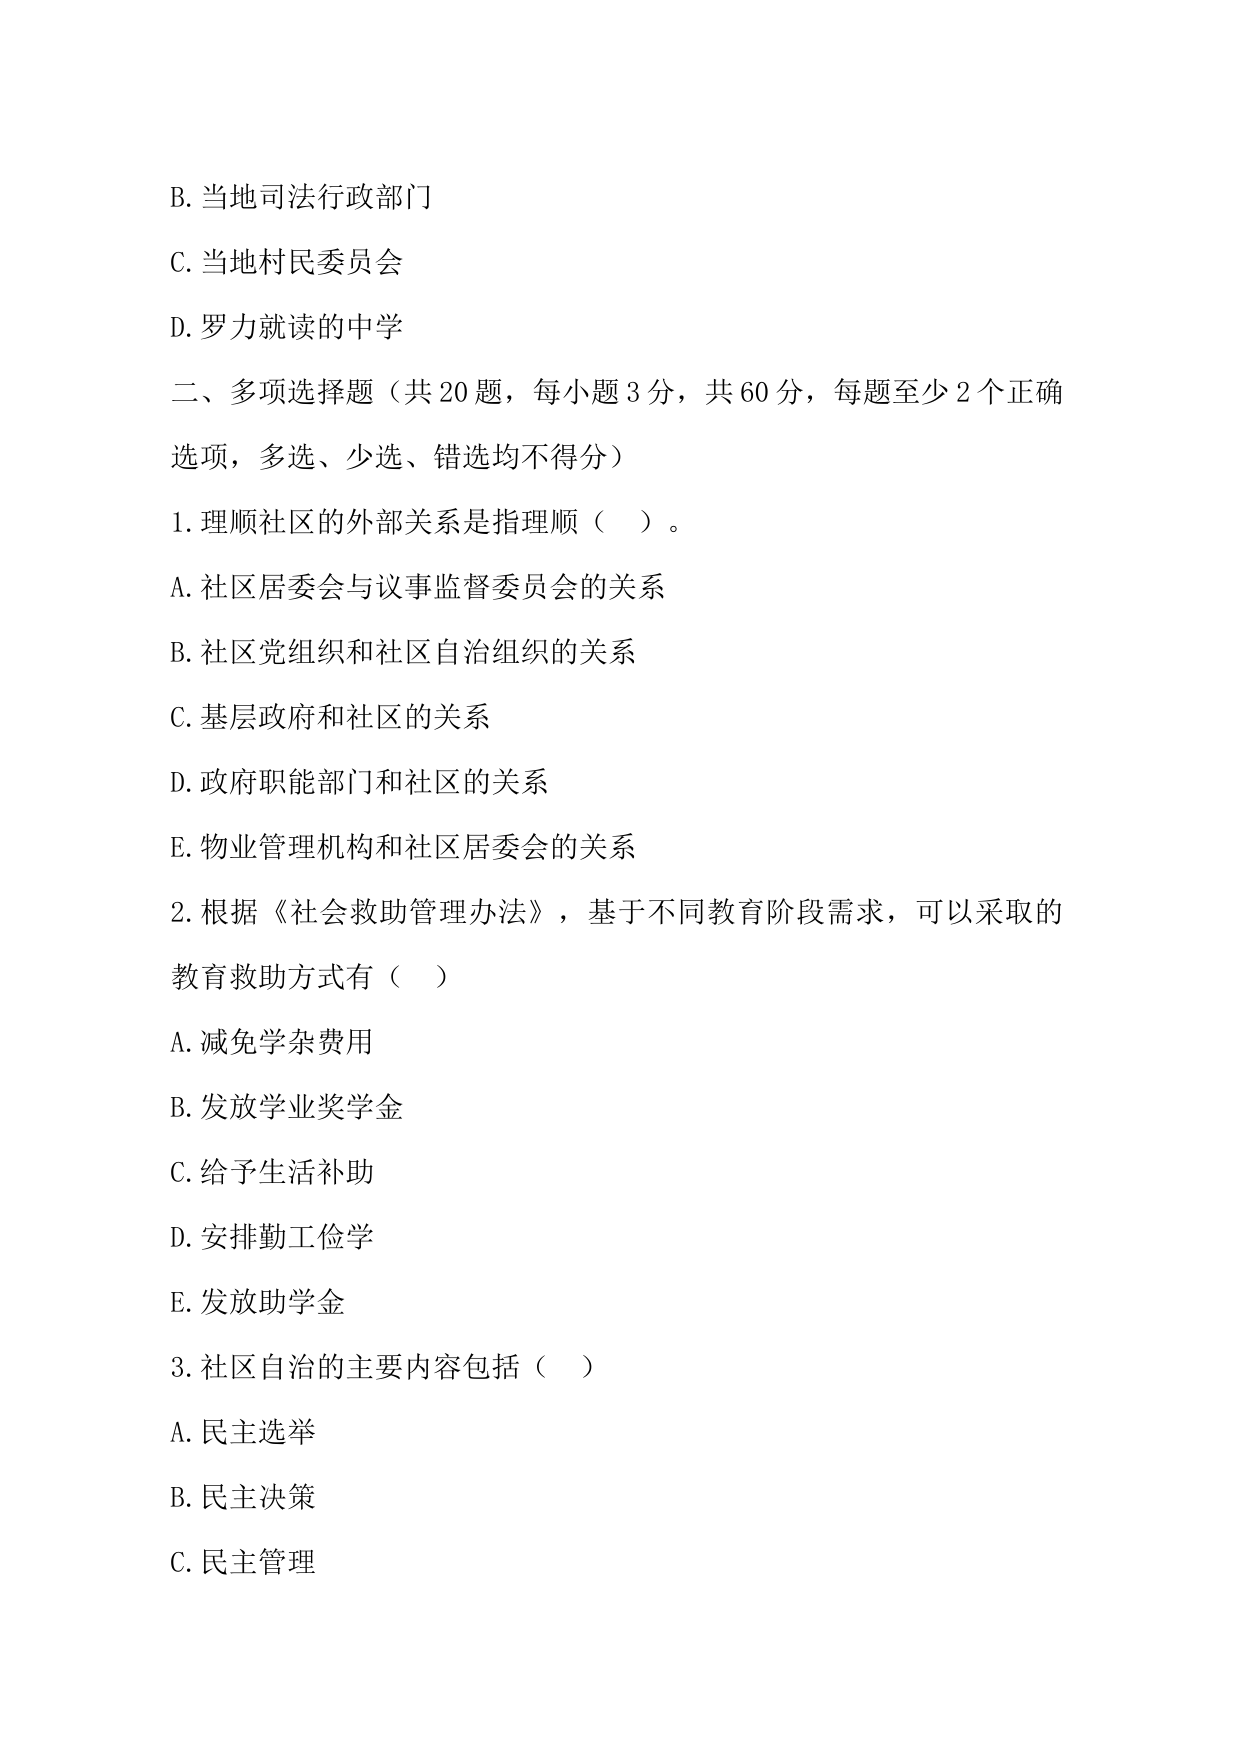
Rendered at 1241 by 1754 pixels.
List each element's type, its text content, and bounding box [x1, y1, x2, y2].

list D.罗力就读的中学 [170, 292, 1064, 357]
list E.物业管理机构和社区居委会的关系 [170, 812, 1064, 877]
list 3.社区自治的主要内容包括（ ） [170, 1332, 1064, 1397]
list C.给予生活补助 [170, 1137, 1064, 1202]
list D.安排勤工俭学 [170, 1202, 1064, 1267]
list B.当地司法行政部门 [170, 162, 1064, 227]
list C.民主管理 [170, 1527, 1064, 1592]
list A.民主选举 [170, 1397, 1064, 1462]
list 二、多项选择题（共20题，每小题3分，共60分，每题至少2个正确选项，多选、少选、错选均不得分） [170, 357, 1064, 487]
list B.发放学业奖学金 [170, 1072, 1064, 1137]
list A.社区居委会与议事监督委员会的关系 [170, 552, 1064, 617]
list 1.理顺社区的外部关系是指理顺（ ）。 [170, 487, 1064, 552]
list E.发放助学金 [170, 1267, 1064, 1332]
list 2.根据《社会救助管理办法》，基于不同教育阶段需求，可以采取的教育救助方式有（ ） [170, 877, 1064, 1007]
list D.政府职能部门和社区的关系 [170, 747, 1064, 812]
list C.基层政府和社区的关系 [170, 682, 1064, 747]
list A.减免学杂费用 [170, 1007, 1064, 1072]
list B.社区党组织和社区自治组织的关系 [170, 617, 1064, 682]
list B.民主决策 [170, 1462, 1064, 1527]
list C.当地村民委员会 [170, 227, 1064, 292]
